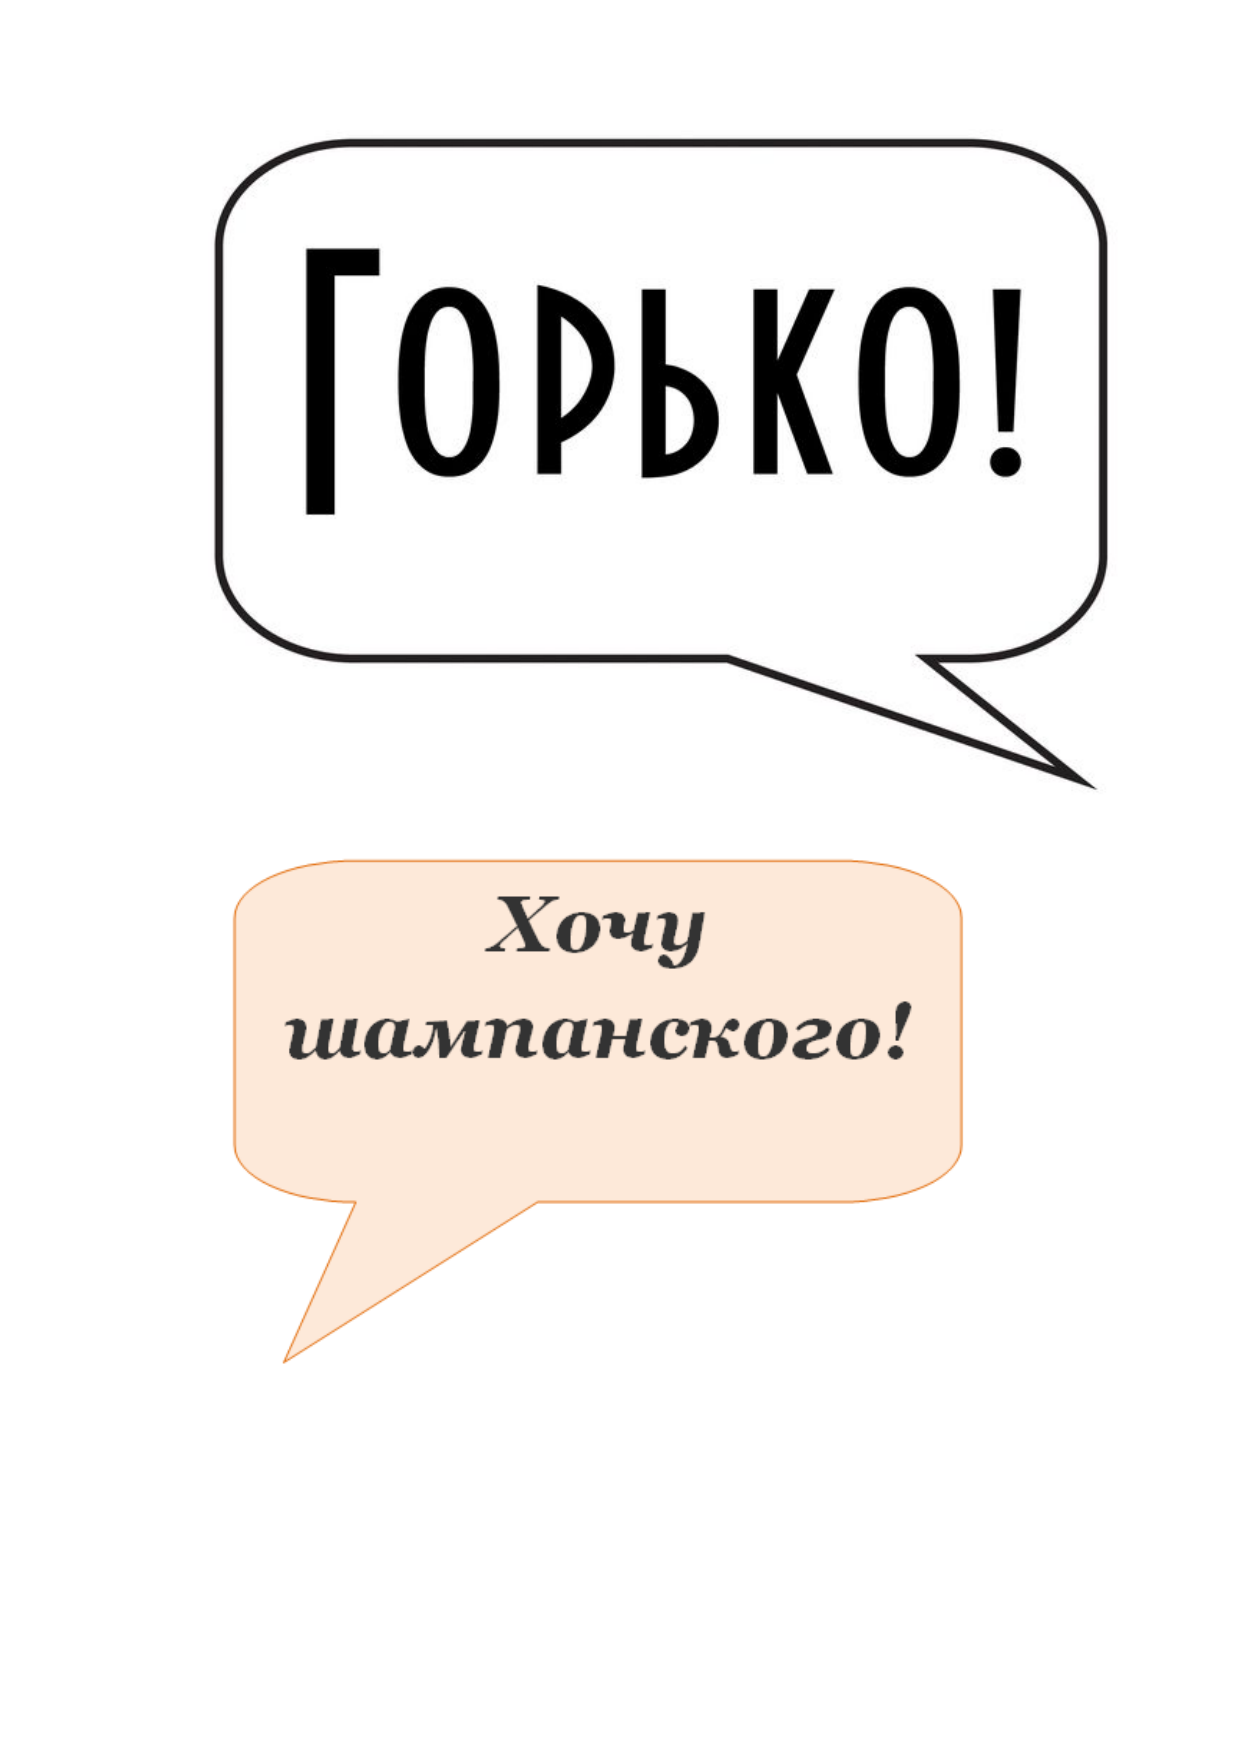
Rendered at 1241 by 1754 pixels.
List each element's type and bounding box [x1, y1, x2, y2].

picture [177, 831, 985, 1370]
picture [177, 118, 1152, 807]
